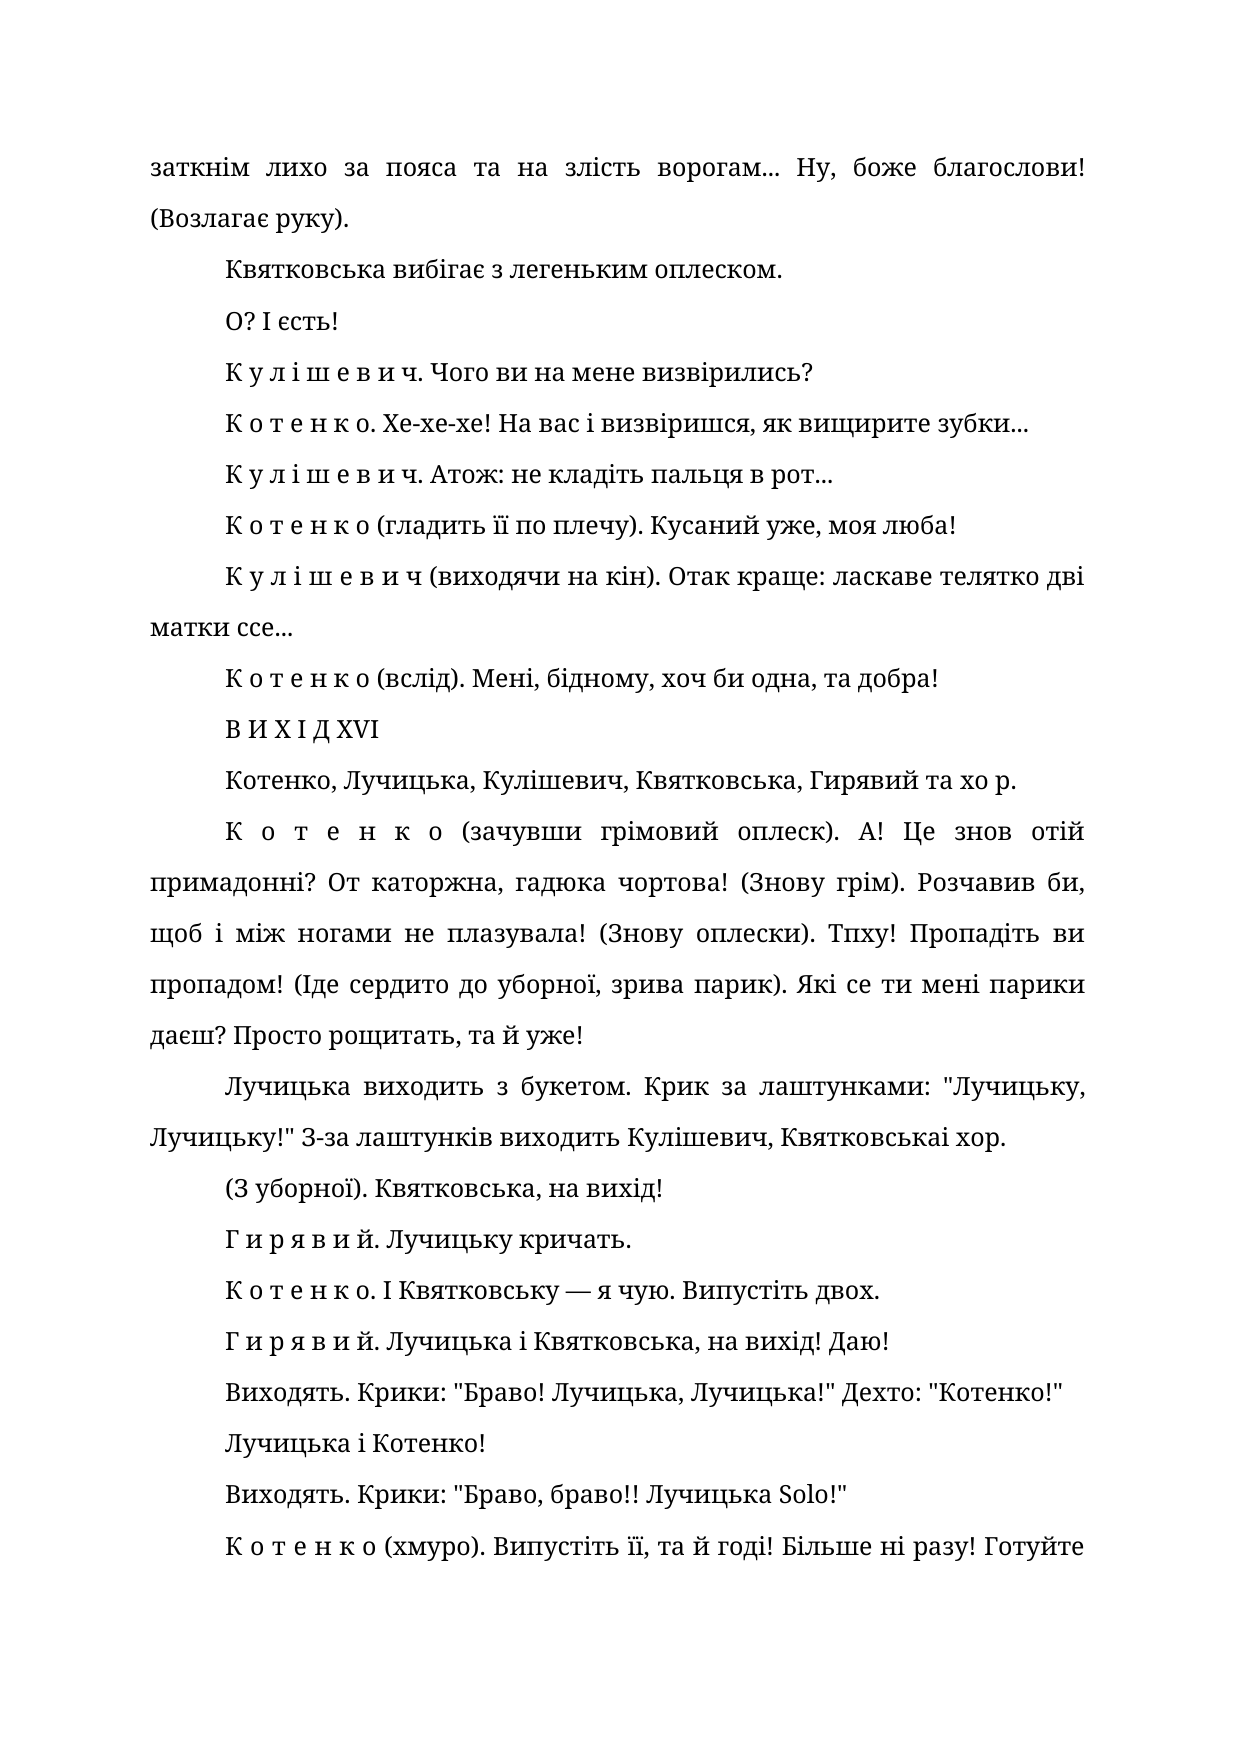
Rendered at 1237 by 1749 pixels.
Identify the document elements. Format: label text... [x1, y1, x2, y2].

text Г и р я в и й. Лучицька і Квятковська, на вихід! Даю! [150, 1324, 1086, 1358]
text (З уборної). Квятковська, на вихід! [150, 1171, 1086, 1205]
text Котенко, Лучицька, Кулішевич, Квятковська, Гирявий та хо р. [150, 762, 1086, 797]
text К у л і ш е в и ч. Чого ви на мене визвірились? [150, 354, 1086, 388]
text Лучицька виходить з букетом. Крик за лаштунками: "Лучицьку, Лучицьку!" З-за лаштунків виходить Кулішевич, Квятковськаі хор. [150, 1069, 1086, 1154]
text Лучицька і Котенко! [150, 1426, 1086, 1460]
text К о т е н к о (гладить її по плечу). Кусаний уже, моя люба! [150, 507, 1086, 541]
text К о т е н к о. Хе-хе-хе! На вас і визвіришся, як вищирите зубки... [150, 405, 1086, 439]
text О? І єсть! [150, 303, 1086, 337]
text К о т е н к о (зачувши грімовий оплеск). А! Це знов отій примадонні? От каторжна, гадюка чортова! (Знову грім). Розчавив би, щоб і між ногами не плазувала! (Знову оплески). Тпху! Пропадіть ви пропадом! (Іде сердито до уборної, зрива парик). Які се ти мені парики даєш? Просто рощитать, та й уже! [150, 813, 1086, 1052]
text К о т е н к о (вслід). Мені, бідному, хоч би одна, та добра! [150, 660, 1086, 694]
text Квятковська вибігає з легеньким оплеском. [150, 252, 1086, 286]
text В И Х І Д XVI [150, 711, 1086, 746]
text К о т е н к о. І Квятковську — я чую. Випустіть двох. [150, 1273, 1086, 1307]
text Г и р я в и й. Лучицьку кричать. [150, 1222, 1086, 1256]
text К у л і ш е в и ч (виходячи на кін). Отак краще: ласкаве телятко дві матки ссе... [150, 558, 1086, 643]
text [150, 150, 1086, 235]
text Виходять. Крики: "Браво, браво!! Лучицька Solо!" [150, 1477, 1086, 1511]
text Виходять. Крики: "Браво! Лучицька, Лучицька!" Дехто: "Котенко!" [150, 1375, 1086, 1409]
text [150, 1528, 1086, 1562]
text К у л і ш е в и ч. Атож: не кладіть пальця в рот... [150, 456, 1086, 490]
